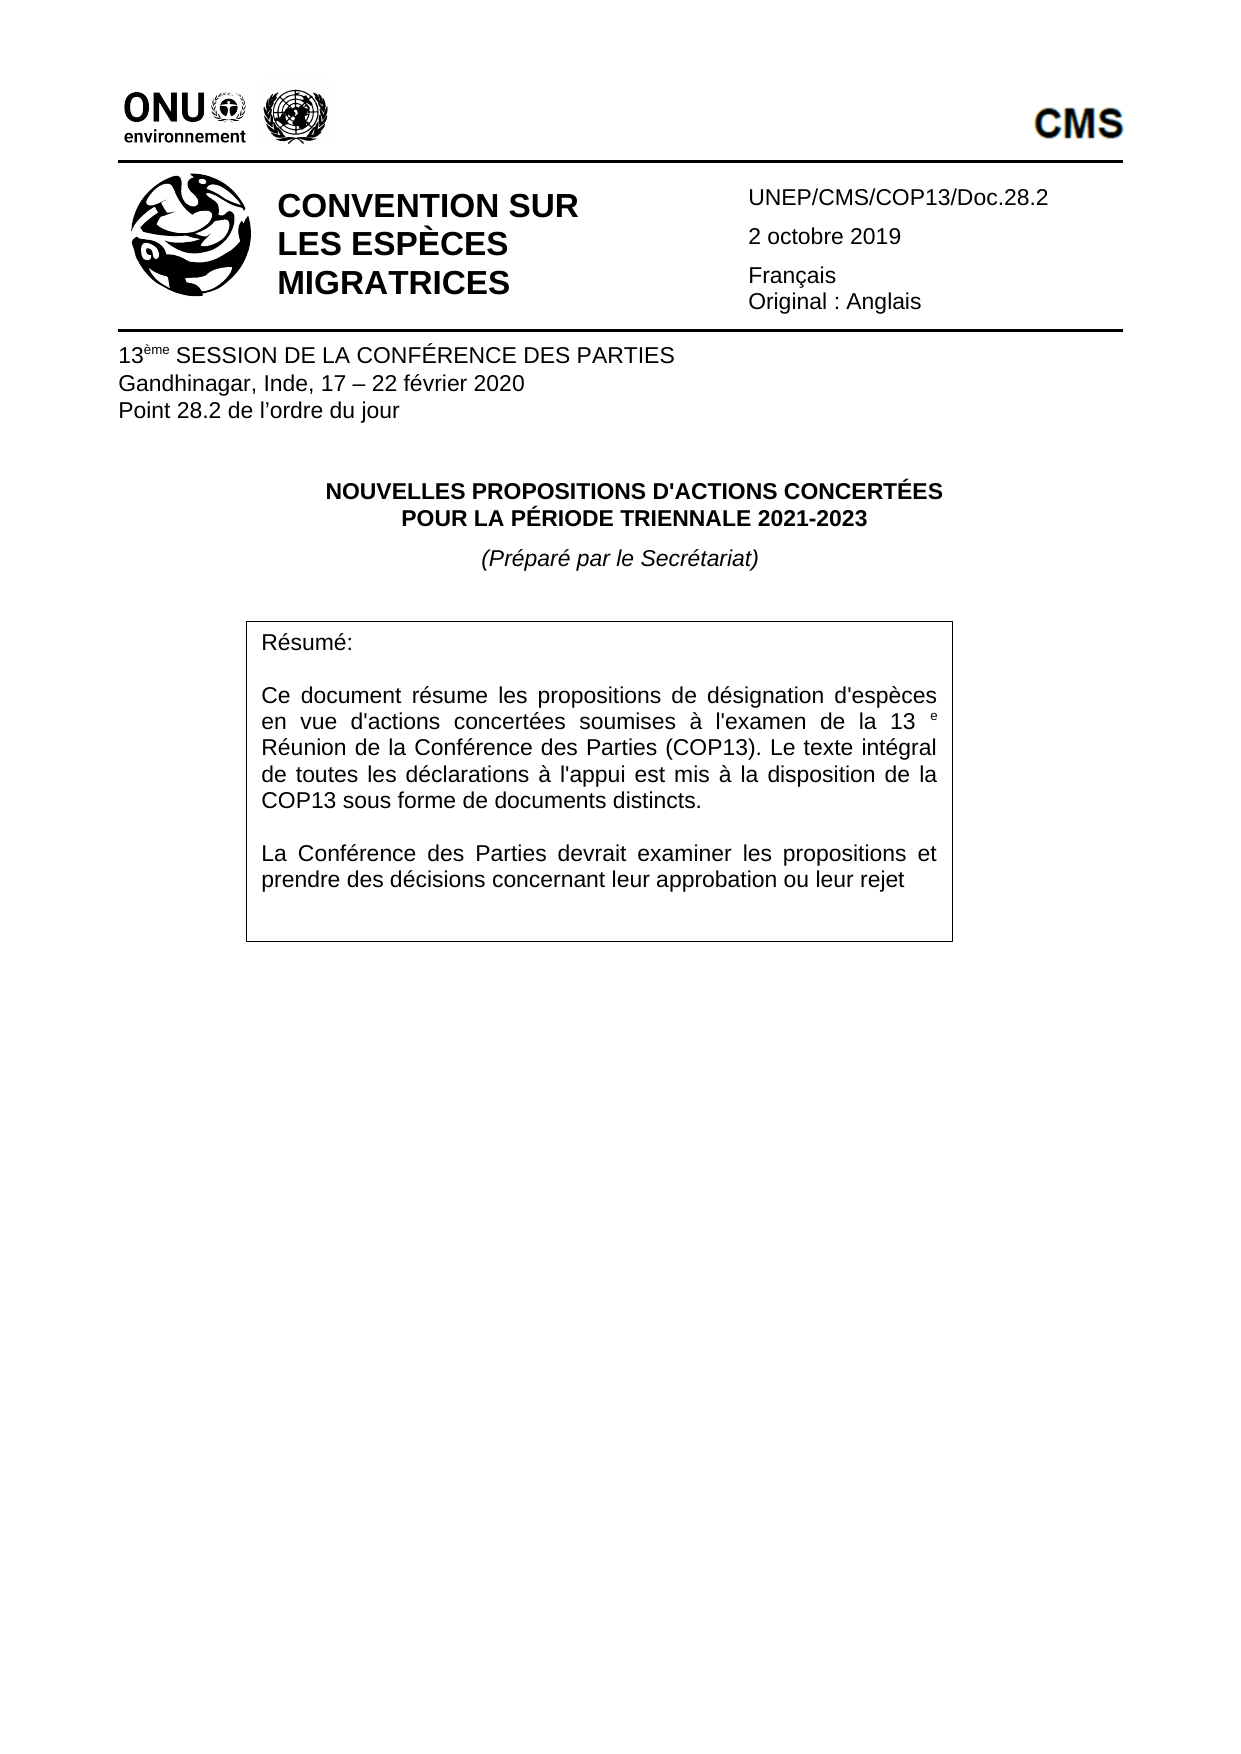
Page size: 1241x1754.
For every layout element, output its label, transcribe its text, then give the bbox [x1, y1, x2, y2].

picture [116, 85, 251, 148]
picture [1032, 101, 1126, 146]
text Point 28.2 de l’ordre du jour [118, 397, 1122, 424]
text NOUVELLES PROPOSITIONS D'ACTIONS CONCERTÉES [109, 478, 1159, 503]
table_header UNEP/CMS/COP13/Doc.28.2 2 octobre 2019 Français Original : Anglais [737, 163, 1123, 329]
table_header [118, 163, 277, 329]
text POUR LA PÉRIODE TRIENNALE 2021-2023 [109, 503, 1159, 531]
text 13ème SESSION DE LA CONFÉRENCE DES PARTIES [118, 342, 1122, 368]
text Gandhinagar, Inde, 17 – 22 février 2020 [118, 370, 1122, 396]
table_header CONVENTION SUR LES ESPÈCES MIGRATRICES [277, 163, 737, 329]
text (Préparé par le Secrétariat) [118, 545, 1122, 571]
